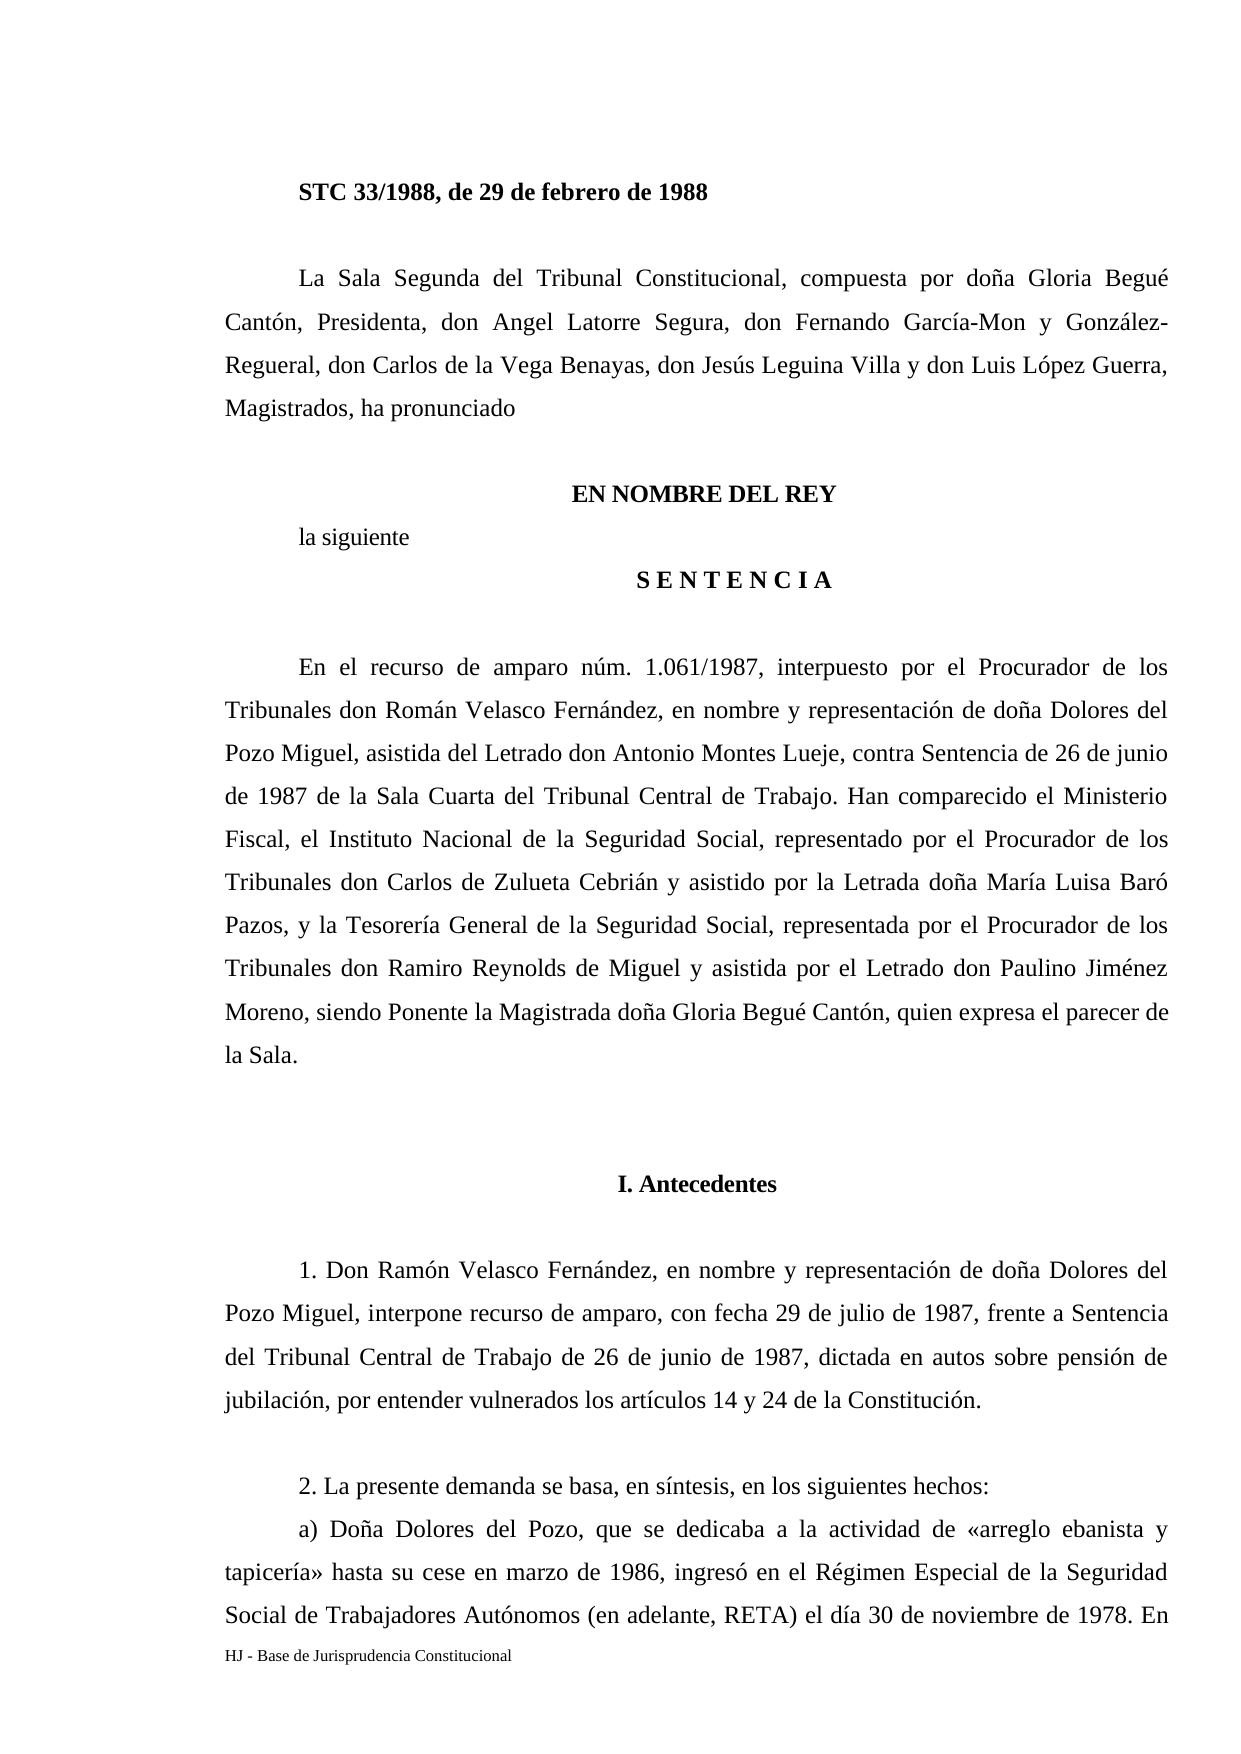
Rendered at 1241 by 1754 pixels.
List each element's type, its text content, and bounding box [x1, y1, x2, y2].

text En el recurso de amparo núm. 1.061/1987, interpuesto por el Procurador de los Tribunales don Román Velasco Fernández, en nombre y representación de doña Dolores del Pozo Miguel, asistida del Letrado don Antonio Montes Lueje, contra Sentencia de 26 de junio de 1987 de la Sala Cuarta del Tribunal Central de Trabajo. Han comparecido el Ministerio Fiscal, el Instituto Nacional de la Seguridad Social, representado por el Procurador de los Tribunales don Carlos de Zulueta Cebrián y asistido por la Letrada doña María Luisa Baró Pazos, y la Tesorería General de la Seguridad Social, representada por el Procurador de los Tribunales don Ramiro Reynolds de Miguel y asistida por el Letrado don Paulino Jiménez Moreno, siendo Ponente la Magistrada doña Gloria Begué Cantón, quien expresa el parecer de la Sala. [224, 652, 1169, 1068]
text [224, 1514, 1169, 1629]
text I. Antecedentes [224, 1169, 1169, 1198]
text S E N T E N C I A [224, 565, 1169, 594]
text STC 33/1988, de 29 de febrero de 1988 [224, 177, 1169, 206]
text 1. Don Ramón Velasco Fernández, en nombre y representación de doña Dolores del Pozo Miguel, interpone recurso de amparo, con fecha 29 de julio de 1987, frente a Sentencia del Tribunal Central de Trabajo de 26 de junio de 1987, dictada en autos sobre pensión de jubilación, por entender vulnerados los artículos 14 y 24 de la Constitución. [224, 1255, 1169, 1413]
text La Sala Segunda del Tribunal Constitucional, compuesta por doña Gloria Begué Cantón, Presidenta, don Angel Latorre Segura, don Fernando García-Mon y González-Regueral, don Carlos de la Vega Benayas, don Jesús Leguina Villa y don Luis López Guerra, Magistrados, ha pronunciado [224, 263, 1169, 422]
text 2. La presente demanda se basa, en síntesis, en los siguientes hechos: [224, 1471, 1169, 1500]
text EN NOMBRE DEL REY [224, 479, 1110, 508]
text la siguiente [224, 522, 1110, 551]
